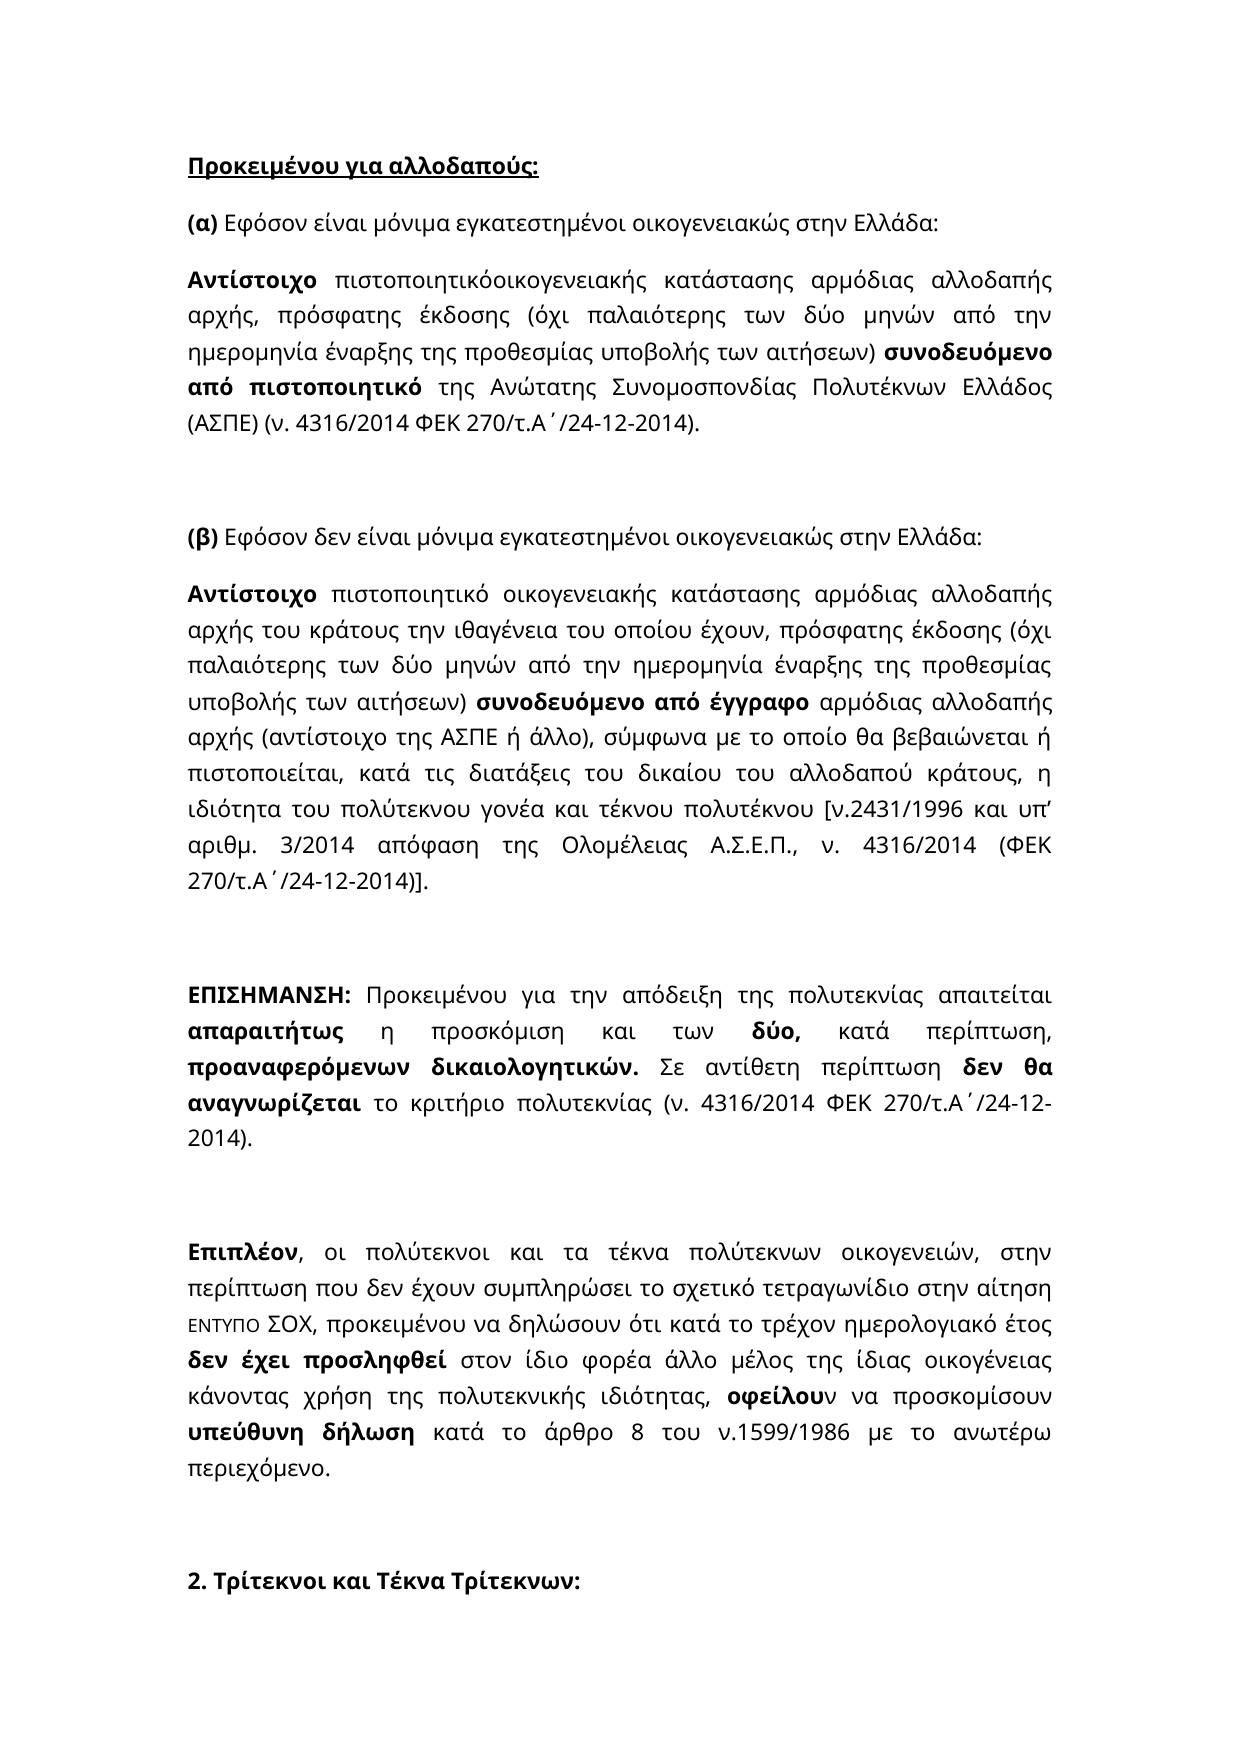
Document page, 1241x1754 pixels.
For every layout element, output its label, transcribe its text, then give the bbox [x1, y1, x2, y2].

text Αντίστοιχο πιστοποιητικό οικογενειακής κατάστασης αρμόδιας αλλοδαπής αρχής του κράτους την ιθαγένεια του οποίου έχουν, πρόσφατης έκδοσης (όχι παλαιότερης των δύο μηνών από την ημερομηνία έναρξης της προθεσμίας υποβολής των αιτήσεων) συνοδευόμενο από έγγραφο αρμόδιας αλλοδαπής αρχής (αντίστοιχο της ΑΣΠΕ ή άλλο), σύμφωνα με το οποίο θα βεβαιώνεται ή πιστοποιείται, κατά τις διατάξεις του δικαίου του αλλοδαπού κράτους, η ιδιότητα του πολύτεκνου γονέα και τέκνου πολυτέκνου [ν.2431/1996 και υπ’ αριθμ. 3/2014 απόφαση της Ολομέλειας Α.Σ.Ε.Π., ν. 4316/2014 (ΦΕΚ 270/τ.Α΄/24-12-2014)]. [187, 578, 1053, 896]
text (α) Εφόσον είναι μόνιμα εγκατεστημένοι οικογενειακώς στην Ελλάδα: [187, 207, 1053, 238]
text 2. Τρίτεκνοι και Τέκνα Τρίτεκνων: [187, 1565, 1053, 1596]
text ΕΠΙΣΗΜΑΝΣΗ: Προκειμένου για την απόδειξη της πολυτεκνίας απαιτείται απαραιτήτως η προσκόμιση και των δύο, κατά περίπτωση, προαναφερόμενων δικαιολογητικών. Σε αντίθετη περίπτωση δεν θα αναγνωρίζεται το κριτήριο πολυτεκνίας (ν. 4316/2014 ΦΕΚ 270/τ.Α΄/24-12-2014). [187, 979, 1053, 1154]
text Προκειμένου για αλλοδαπούς: [187, 150, 1053, 181]
text (β) Εφόσον δεν είναι μόνιμα εγκατεστημένοι οικογενειακώς στην Ελλάδα: [187, 521, 1053, 552]
text Επιπλέον, οι πολύτεκνοι και τα τέκνα πολύτεκνων οικογενειών, στην περίπτωση που δεν έχουν συμπληρώσει το σχετικό τετραγωνίδιο στην αίτηση εντυπο ΣΟΧ, προκειμένου να δηλώσουν ότι κατά το τρέχον ημερολογιακό έτος δεν έχει προσληφθεί στον ίδιο φορέα άλλο μέλος της ίδιας οικογένειας κάνοντας χρήση της πολυτεκνικής ιδιότητας, οφείλουν να προσκομίσουν υπεύθυνη δήλωση κατά το άρθρο 8 του ν.1599/1986 με το ανωτέρω περιεχόμενο. [187, 1236, 1053, 1483]
text Αντίστοιχο πιστοποιητικόοικογενειακής κατάστασης αρμόδιας αλλοδαπής αρχής, πρόσφατης έκδοσης (όχι παλαιότερης των δύο μηνών από την ημερομηνία έναρξης της προθεσμίας υποβολής των αιτήσεων) συνοδευόμενο από πιστοποιητικό της Ανώτατης Συνομοσπονδίας Πολυτέκνων Ελλάδος (ΑΣΠΕ) (ν. 4316/2014 ΦΕΚ 270/τ.Α΄/24-12-2014). [187, 263, 1053, 438]
